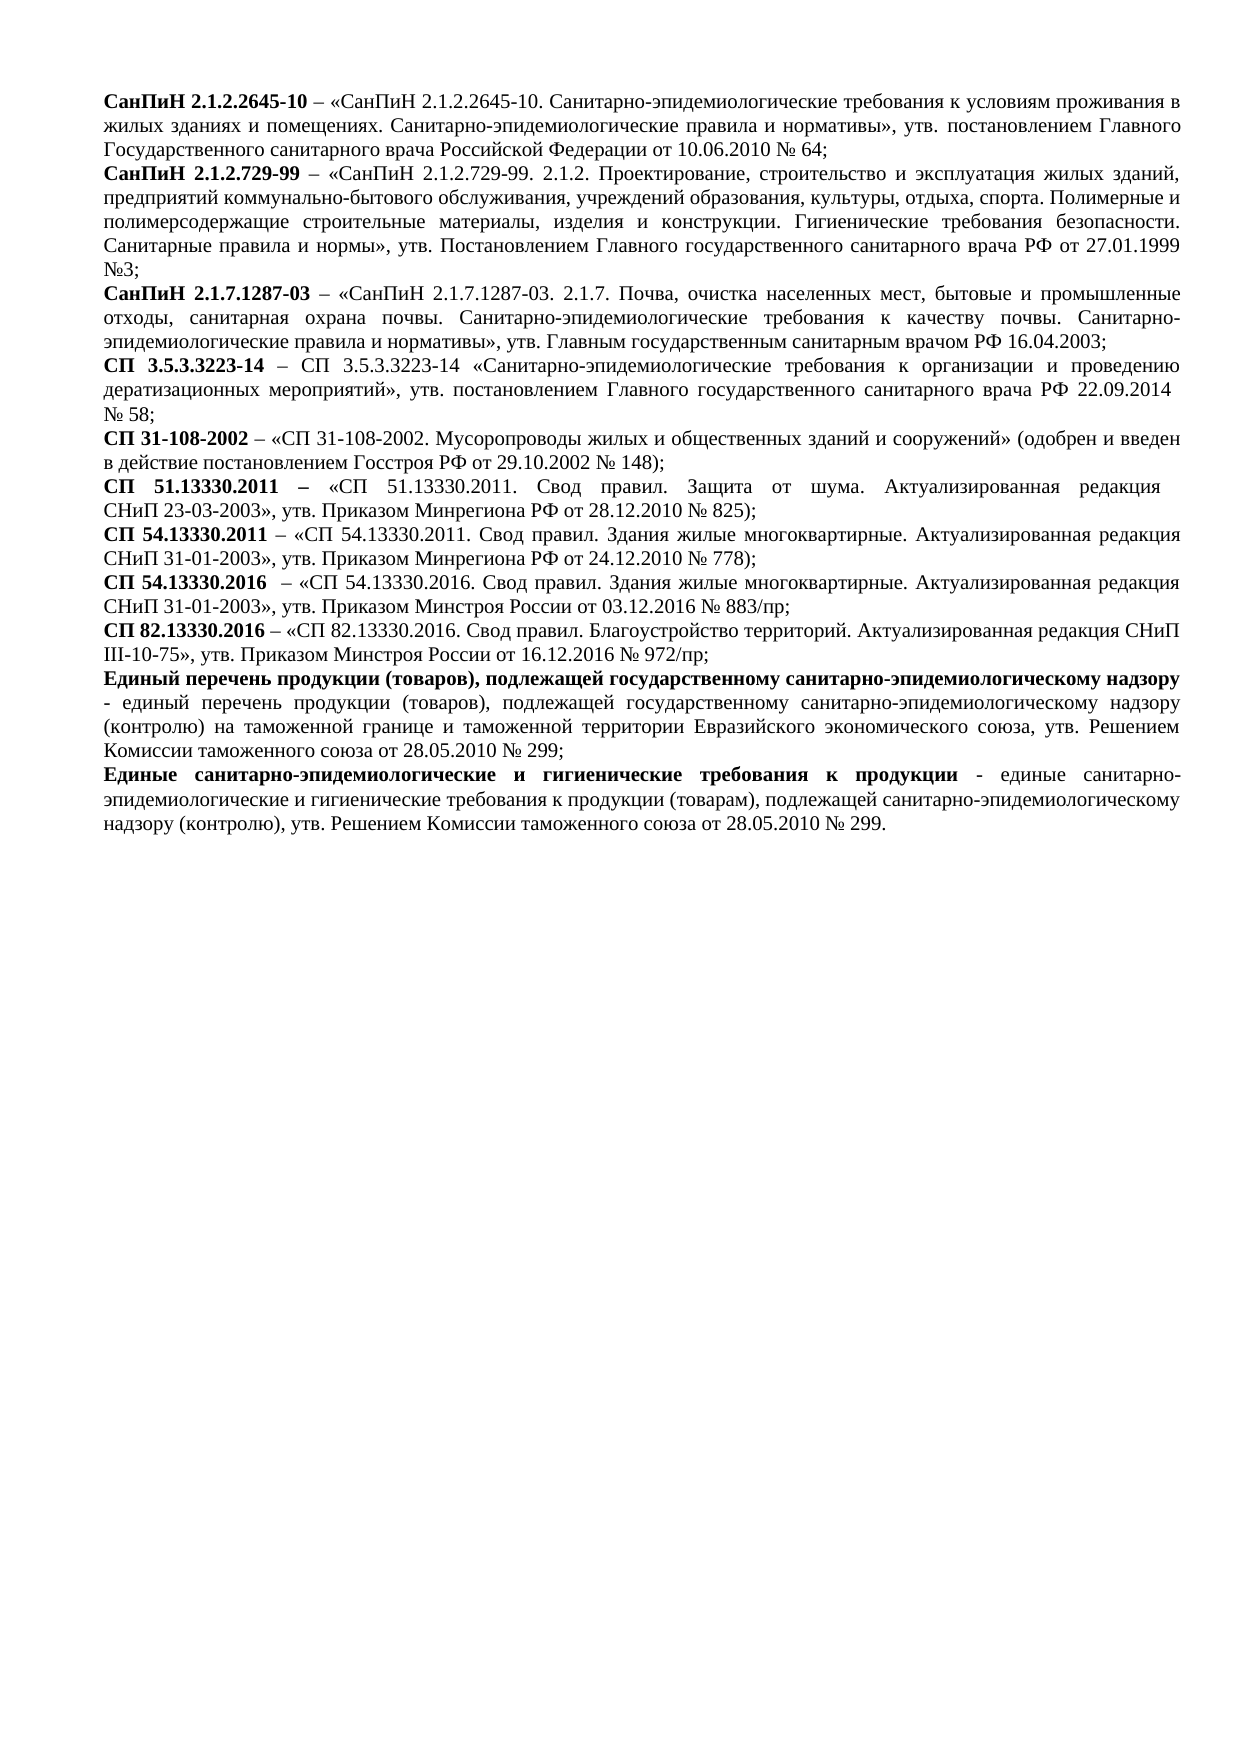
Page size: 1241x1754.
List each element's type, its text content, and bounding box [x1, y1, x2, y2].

text СП 54.13330.2016 – «СП 54.13330.2016. Свод правил. Здания жилые многоквартирные. Актуализированная редакция СНиП 31-01-2003», утв. Приказом Минстроя России от 03.12.2016 № 883/пр; [103, 570, 1181, 618]
text СанПиН 2.1.7.1287-03 – «СанПиН 2.1.7.1287-03. 2.1.7. Почва, очистка населенных мест, бытовые и промышленные отходы, санитарная охрана почвы. Санитарно-эпидемиологические требования к качеству почвы. Санитарно-эпидемиологические правила и нормативы», утв. Главным государственным санитарным врачом РФ 16.04.2003; [103, 281, 1181, 353]
text СП 51.13330.2011 – «СП 51.13330.2011. Свод правил. Защита от шума. Актуализированная редакция СНиП 23-03-2003», утв. Приказом Минрегиона РФ от 28.12.2010 № 825); [103, 474, 1181, 522]
text СП 31-108-2002 – «СП 31-108-2002. Мусоропроводы жилых и общественных зданий и сооружений» (одобрен и введен в действие постановлением Госстроя РФ от 29.10.2002 № 148); [103, 426, 1181, 474]
text СП 82.13330.2016 – «СП 82.13330.2016. Свод правил. Благоустройство территорий. Актуализированная редакция СНиП III-10-75», утв. Приказом Минстроя России от 16.12.2016 № 972/пр; [103, 618, 1181, 666]
text СанПиН 2.1.2.2645-10 – «СанПиН 2.1.2.2645-10. Санитарно-эпидемиологические требования к условиям проживания в жилых зданиях и помещениях. Санитарно-эпидемиологические правила и нормативы», утв. постановлением Главного Государственного санитарного врача Российской Федерации от 10.06.2010 № 64; [103, 89, 1181, 161]
text СП 3.5.3.3223-14 – СП 3.5.3.3223-14 «Санитарно-эпидемиологические требования к организации и проведению дератизационных мероприятий», утв. постановлением Главного государственного санитарного врача РФ 22.09.2014 № 58; [103, 353, 1181, 426]
text СанПиН 2.1.2.729-99 – «СанПиН 2.1.2.729-99. 2.1.2. Проектирование, строительство и эксплуатация жилых зданий, предприятий коммунально-бытового обслуживания, учреждений образования, культуры, отдыха, спорта. Полимерные и полимерсодержащие строительные материалы, изделия и конструкции. Гигиенические требования безопасности. Санитарные правила и нормы», утв. Постановлением Главного государственного санитарного врача РФ от 27.01.1999 №3; [103, 161, 1181, 281]
text СП 54.13330.2011 – «СП 54.13330.2011. Свод правил. Здания жилые многоквартирные. Актуализированная редакция СНиП 31-01-2003», утв. Приказом Минрегиона РФ от 24.12.2010 № 778); [103, 522, 1181, 570]
text Единый перечень продукции (товаров), подлежащей государственному санитарно-эпидемиологическому надзору - единый перечень продукции (товаров), подлежащей государственному санитарно-эпидемиологическому надзору (контролю) на таможенной границе и таможенной территории Евразийского экономического союза, утв. Решением Комиссии таможенного союза от 28.05.2010 № 299; [103, 666, 1181, 762]
text Единые санитарно-эпидемиологические и гигиенические требования к продукции - единые санитарно-эпидемиологические и гигиенические требования к продукции (товарам), подлежащей санитарно-эпидемиологическому надзору (контролю), утв. Решением Комиссии таможенного союза от 28.05.2010 № 299. [103, 762, 1181, 834]
